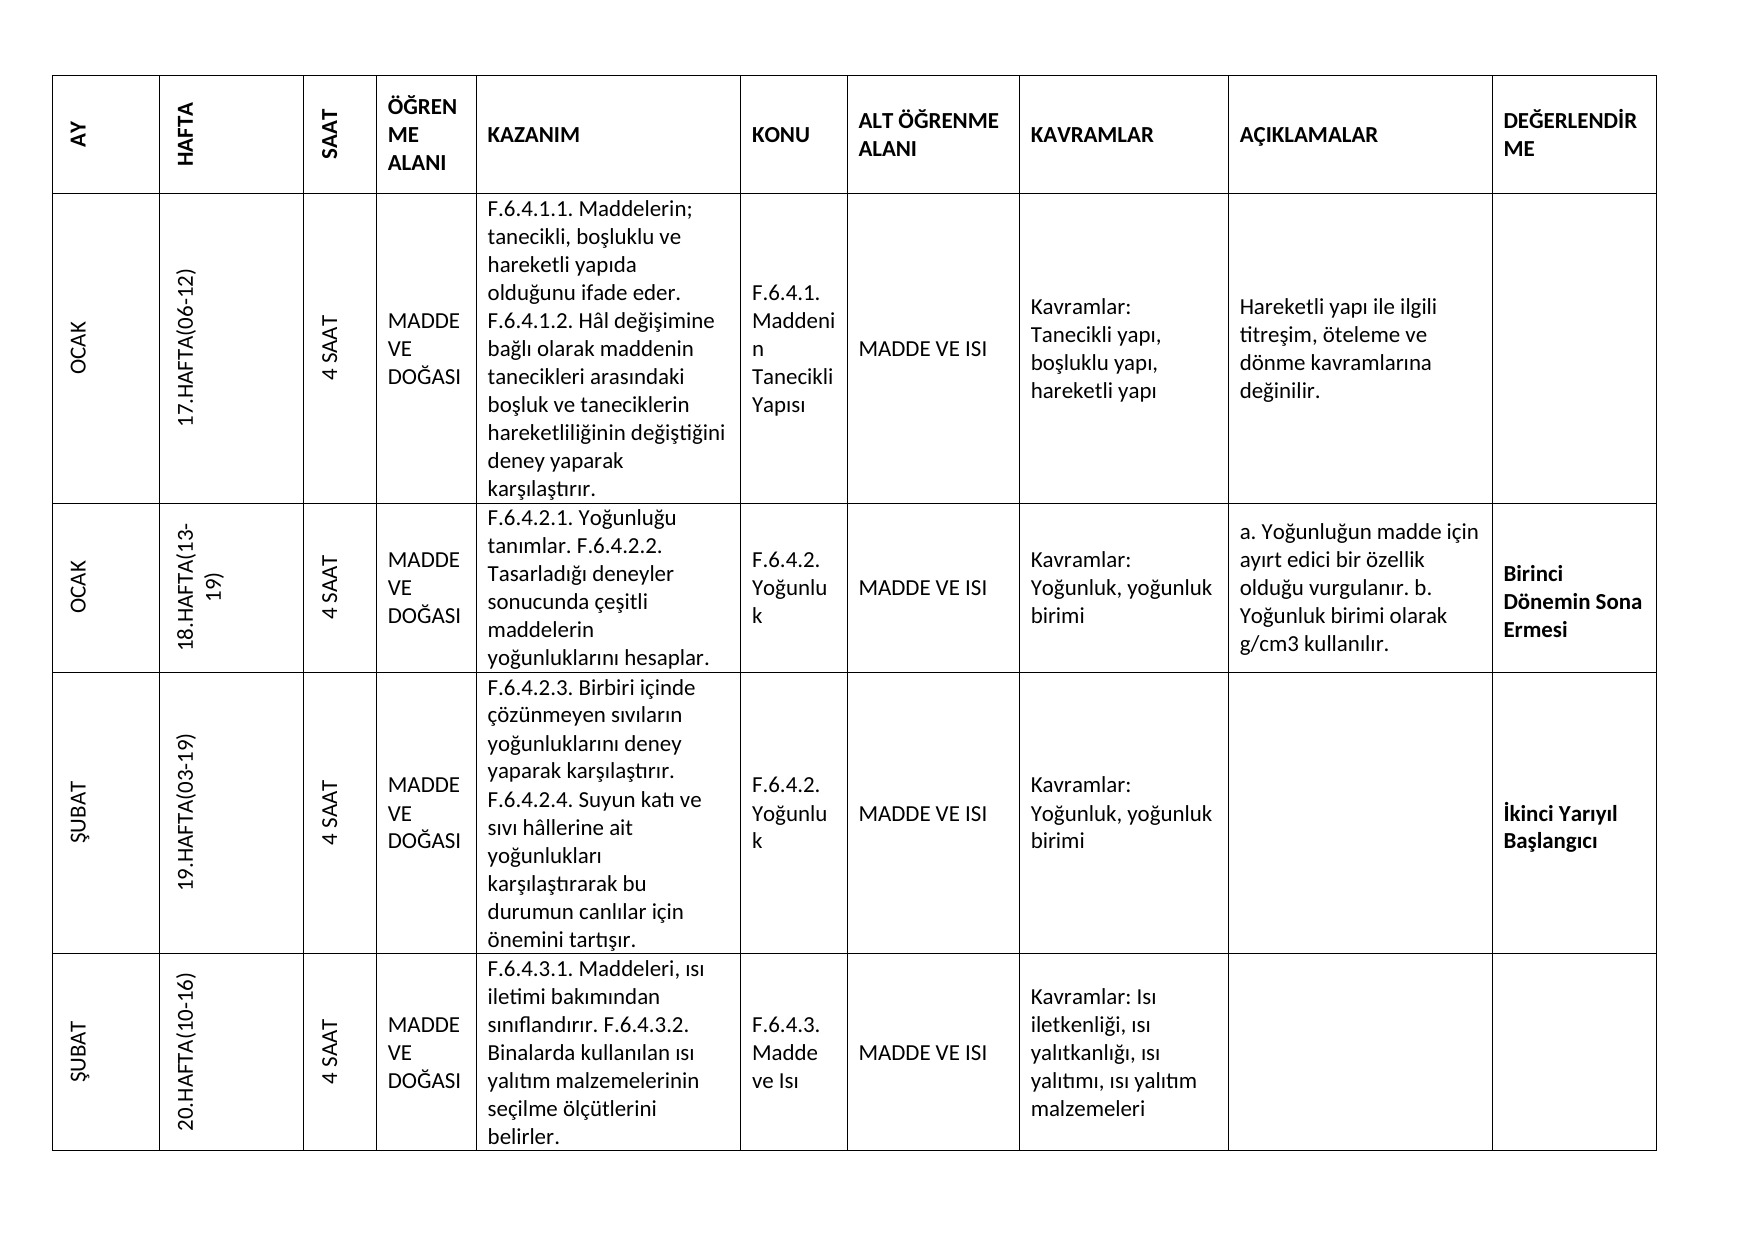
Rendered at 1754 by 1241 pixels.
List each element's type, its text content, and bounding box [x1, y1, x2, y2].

table_cell 4 SAAT [304, 194, 376, 502]
table_cell 19.HAFTA(03-19) [160, 673, 303, 953]
table_cell İkinci Yarıyıl Başlangıcı [1493, 673, 1656, 953]
table_cell F.6.4.2.3. Birbiri içinde çözünmeyen sıvıların yoğunluklarını deney yaparak karşılaştırır. F.6.4.2.4. Suyun katı ve sıvı hâllerine ait yoğunlukları karşılaştırarak bu durumun canlılar için önemini tartışır. [477, 673, 740, 953]
table_cell [1229, 954, 1492, 1150]
table_cell [1229, 673, 1492, 953]
table_cell MADDE VE ISI [848, 194, 1019, 502]
table_cell F.6.4.3. Madde ve Isı [741, 954, 847, 1150]
table_cell Birinci Dönemin Sona Ermesi [1493, 504, 1656, 672]
table_header AÇIKLAMALAR [1229, 76, 1492, 193]
table_header KAZANIM [477, 76, 740, 193]
table_header HAFTA [160, 76, 303, 193]
table_header DEĞERLENDİRME [1493, 76, 1656, 193]
table_cell 18.HAFTA(13-19) [160, 504, 303, 672]
table_cell Kavramlar: Tanecikli yapı, boşluklu yapı, hareketli yapı [1020, 194, 1228, 502]
table_header KAVRAMLAR [1020, 76, 1228, 193]
table_cell 4 SAAT [304, 673, 376, 953]
table_cell [1493, 194, 1656, 502]
table_header ÖĞRENME ALANI [377, 76, 476, 193]
table_cell F.6.4.1.1. Maddelerin; tanecikli, boşluklu ve hareketli yapıda olduğunu ifade eder. F.6.4.1.2. Hâl değişimine bağlı olarak maddenin tanecikleri arasındaki boşluk ve taneciklerin hareketliliğinin değiştiğini deney yaparak karşılaştırır. [477, 194, 740, 502]
table_cell [1493, 954, 1656, 1150]
table_cell Hareketli yapı ile ilgili titreşim, öteleme ve dönme kavramlarına değinilir. [1229, 194, 1492, 502]
table_cell MADDE VE ISI [848, 673, 1019, 953]
table_cell F.6.4.2. Yoğunluk [741, 673, 847, 953]
table_header KONU [741, 76, 847, 193]
table_cell F.6.4.2. Yoğunluk [741, 504, 847, 672]
table_cell a. Yoğunluğun madde için ayırt edici bir özellik olduğu vurgulanır. b. Yoğunluk birimi olarak g/cm3 kullanılır. [1229, 504, 1492, 672]
table_cell 4 SAAT [304, 954, 376, 1150]
table_header SAAT [304, 76, 376, 193]
table_cell Kavramlar: Yoğunluk, yoğunluk birimi [1020, 504, 1228, 672]
table_cell ŞUBAT [53, 673, 159, 953]
table_cell F.6.4.2.1. Yoğunluğu tanımlar. F.6.4.2.2. Tasarladığı deneyler sonucunda çeşitli maddelerin yoğunluklarını hesaplar. [477, 504, 740, 672]
table_cell MADDE VE DOĞASI [377, 194, 476, 502]
table_cell MADDE VE DOĞASI [377, 954, 476, 1150]
table_cell Kavramlar: Yoğunluk, yoğunluk birimi [1020, 673, 1228, 953]
table_cell MADDE VE ISI [848, 954, 1019, 1150]
table_header ALT ÖĞRENME ALANI [848, 76, 1019, 193]
table_cell F.6.4.3.1. Maddeleri, ısı iletimi bakımından sınıflandırır. F.6.4.3.2. Binalarda kullanılan ısı yalıtım malzemelerinin seçilme ölçütlerini belirler. [477, 954, 740, 1150]
table_cell F.6.4.1. Maddenin Tanecikli Yapısı [741, 194, 847, 502]
table_cell OCAK [53, 194, 159, 502]
table_cell 4 SAAT [304, 504, 376, 672]
table_cell 17.HAFTA(06-12) [160, 194, 303, 502]
table_cell MADDE VE DOĞASI [377, 504, 476, 672]
table_cell MADDE VE ISI [848, 504, 1019, 672]
table_header AY [53, 76, 159, 193]
table_cell OCAK [53, 504, 159, 672]
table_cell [1020, 954, 1228, 1150]
table_cell ŞUBAT [53, 954, 159, 1150]
table_cell 20.HAFTA(10-16) [160, 954, 303, 1150]
table_cell MADDE VE DOĞASI [377, 673, 476, 953]
